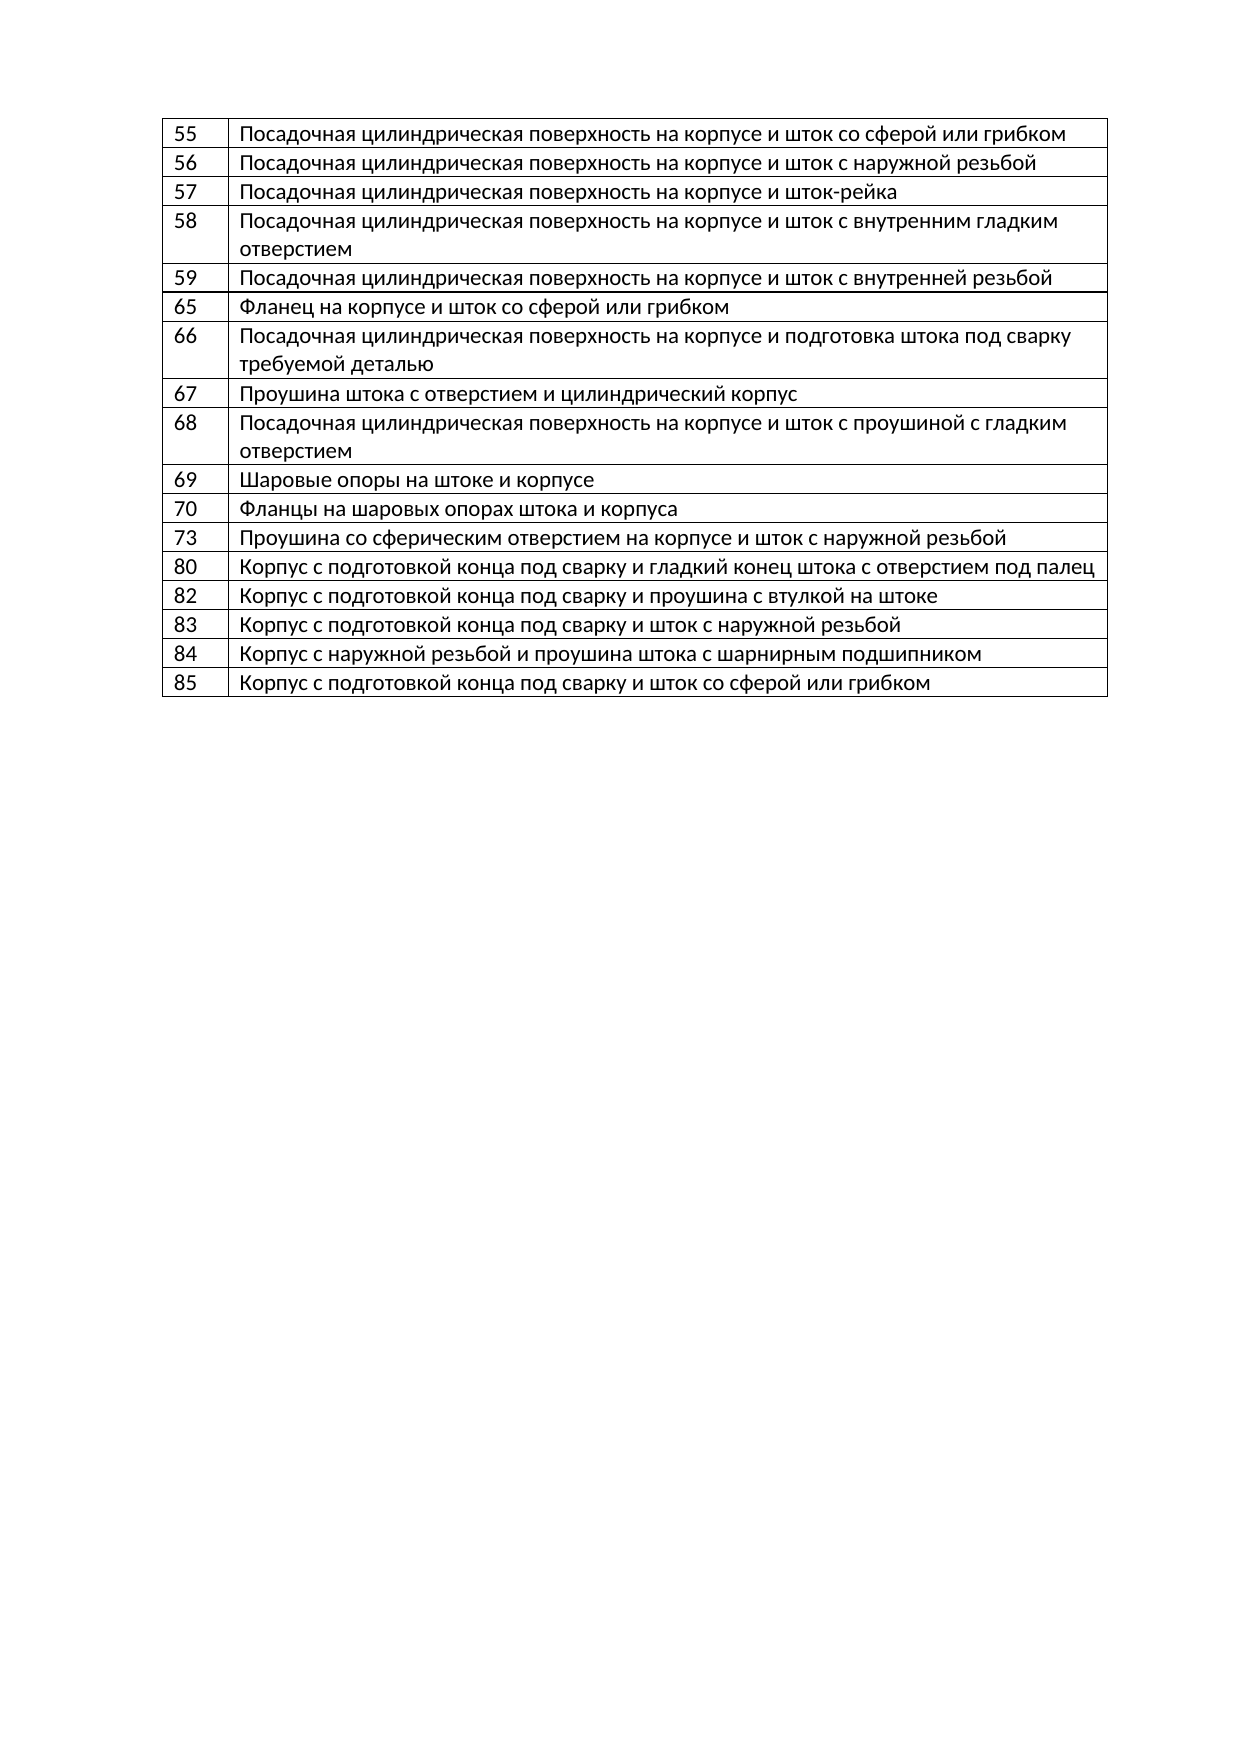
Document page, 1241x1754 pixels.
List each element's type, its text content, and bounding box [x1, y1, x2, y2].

table_cell 57 [163, 177, 228, 205]
table_cell 56 [163, 148, 228, 176]
table_cell Корпус с подготовкой конца под сварку и проушина с втулкой на штоке [229, 581, 1107, 609]
table_cell 83 [163, 610, 228, 638]
table_cell 73 [163, 523, 228, 551]
table_cell 65 [163, 293, 228, 321]
table_cell 82 [163, 581, 228, 609]
table_cell Посадочная цилиндрическая поверхность на корпусе и подготовка штока под сварку требуемой деталью [229, 322, 1107, 378]
table_cell Посадочная цилиндрическая поверхность на корпусе и шток со сферой или грибком [229, 119, 1107, 147]
table_cell 80 [163, 552, 228, 580]
table_cell Посадочная цилиндрическая поверхность на корпусе и шток с проушиной с гладким отверстием [229, 408, 1107, 464]
table_cell Проушина со сферическим отверстием на корпусе и шток с наружной резьбой [229, 523, 1107, 551]
table_cell 85 [163, 668, 228, 696]
table_cell 58 [163, 206, 228, 262]
table_cell Корпус с подготовкой конца под сварку и шток с наружной резьбой [229, 610, 1107, 638]
table_cell Корпус с подготовкой конца под сварку и шток со сферой или грибком [229, 668, 1107, 696]
table_cell 66 [163, 322, 228, 378]
table_cell Посадочная цилиндрическая поверхность на корпусе и шток-рейка [229, 177, 1107, 205]
table_cell 55 [163, 119, 228, 147]
table_cell 84 [163, 639, 228, 667]
table_cell Шаровые опоры на штоке и корпусе [229, 465, 1107, 493]
table_cell 68 [163, 408, 228, 464]
table_cell 69 [163, 465, 228, 493]
table_cell Проушина штока с отверстием и цилиндрический корпус [229, 379, 1107, 407]
table_cell Корпус с наружной резьбой и проушина штока с шарнирным подшипником [229, 639, 1107, 667]
table_cell Посадочная цилиндрическая поверхность на корпусе и шток с наружной резьбой [229, 148, 1107, 176]
table_cell 59 [163, 264, 228, 291]
table_cell Посадочная цилиндрическая поверхность на корпусе и шток с внутренней резьбой [229, 264, 1107, 291]
table_cell 70 [163, 494, 228, 522]
table_cell Фланец на корпусе и шток со сферой или грибком [229, 293, 1107, 321]
table_cell 67 [163, 379, 228, 407]
table_cell Посадочная цилиндрическая поверхность на корпусе и шток с внутренним гладким отверстием [229, 206, 1107, 262]
table_cell Корпус с подготовкой конца под сварку и гладкий конец штока с отверстием под палец [229, 552, 1107, 580]
table_cell Фланцы на шаровых опорах штока и корпуса [229, 494, 1107, 522]
